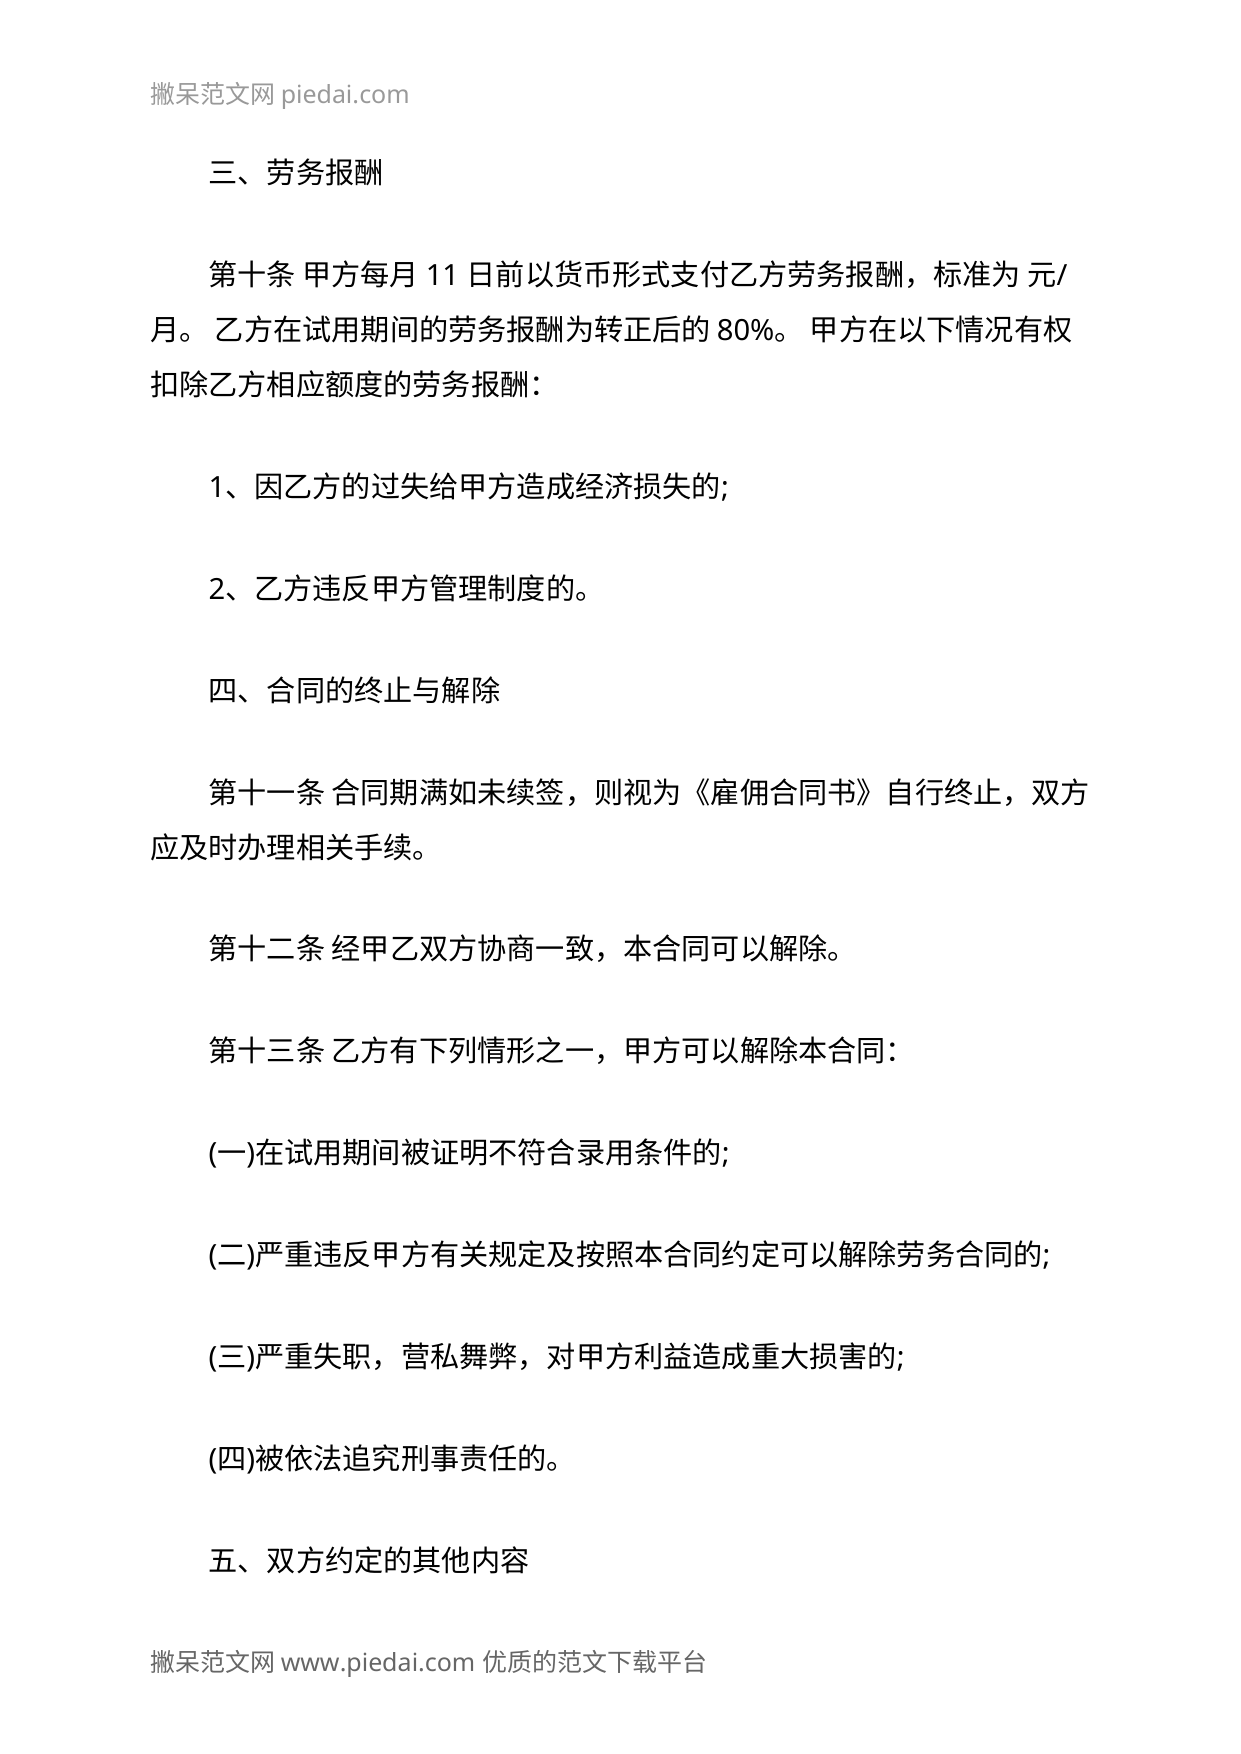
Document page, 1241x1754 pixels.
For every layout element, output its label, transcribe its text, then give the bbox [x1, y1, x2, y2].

text 五、双方约定的其他内容 [150, 1537, 1090, 1580]
text (三)严重失职，营私舞弊，对甲方利益造成重大损害的; [150, 1333, 1090, 1376]
text 1、因乙方的过失给甲方造成经济损失的; [150, 463, 1090, 506]
text 第十条 甲方每月 11 日前以货币形式支付乙方劳务报酬，标准为 元/月。 乙方在试用期间的劳务报酬为转正后的80%。 甲方在以下情况有权扣除乙方相应额度的劳务报酬： [150, 252, 1090, 404]
text (一)在试用期间被证明不符合录用条件的; [150, 1129, 1090, 1172]
text (四)被依法追究刑事责任的。 [150, 1435, 1090, 1478]
text 三、劳务报酬 [150, 150, 1090, 192]
text 第十一条 合同期满如未续签，则视为《雇佣合同书》自行终止，双方应及时办理相关手续。 [150, 769, 1090, 866]
text 第十三条 乙方有下列情形之一，甲方可以解除本合同： [150, 1028, 1090, 1070]
text 2、乙方违反甲方管理制度的。 [150, 566, 1090, 608]
text 第十二条 经甲乙双方协商一致，本合同可以解除。 [150, 926, 1090, 968]
text (二)严重违反甲方有关规定及按照本合同约定可以解除劳务合同的; [150, 1231, 1090, 1274]
text 四、合同的终止与解除 [150, 667, 1090, 710]
